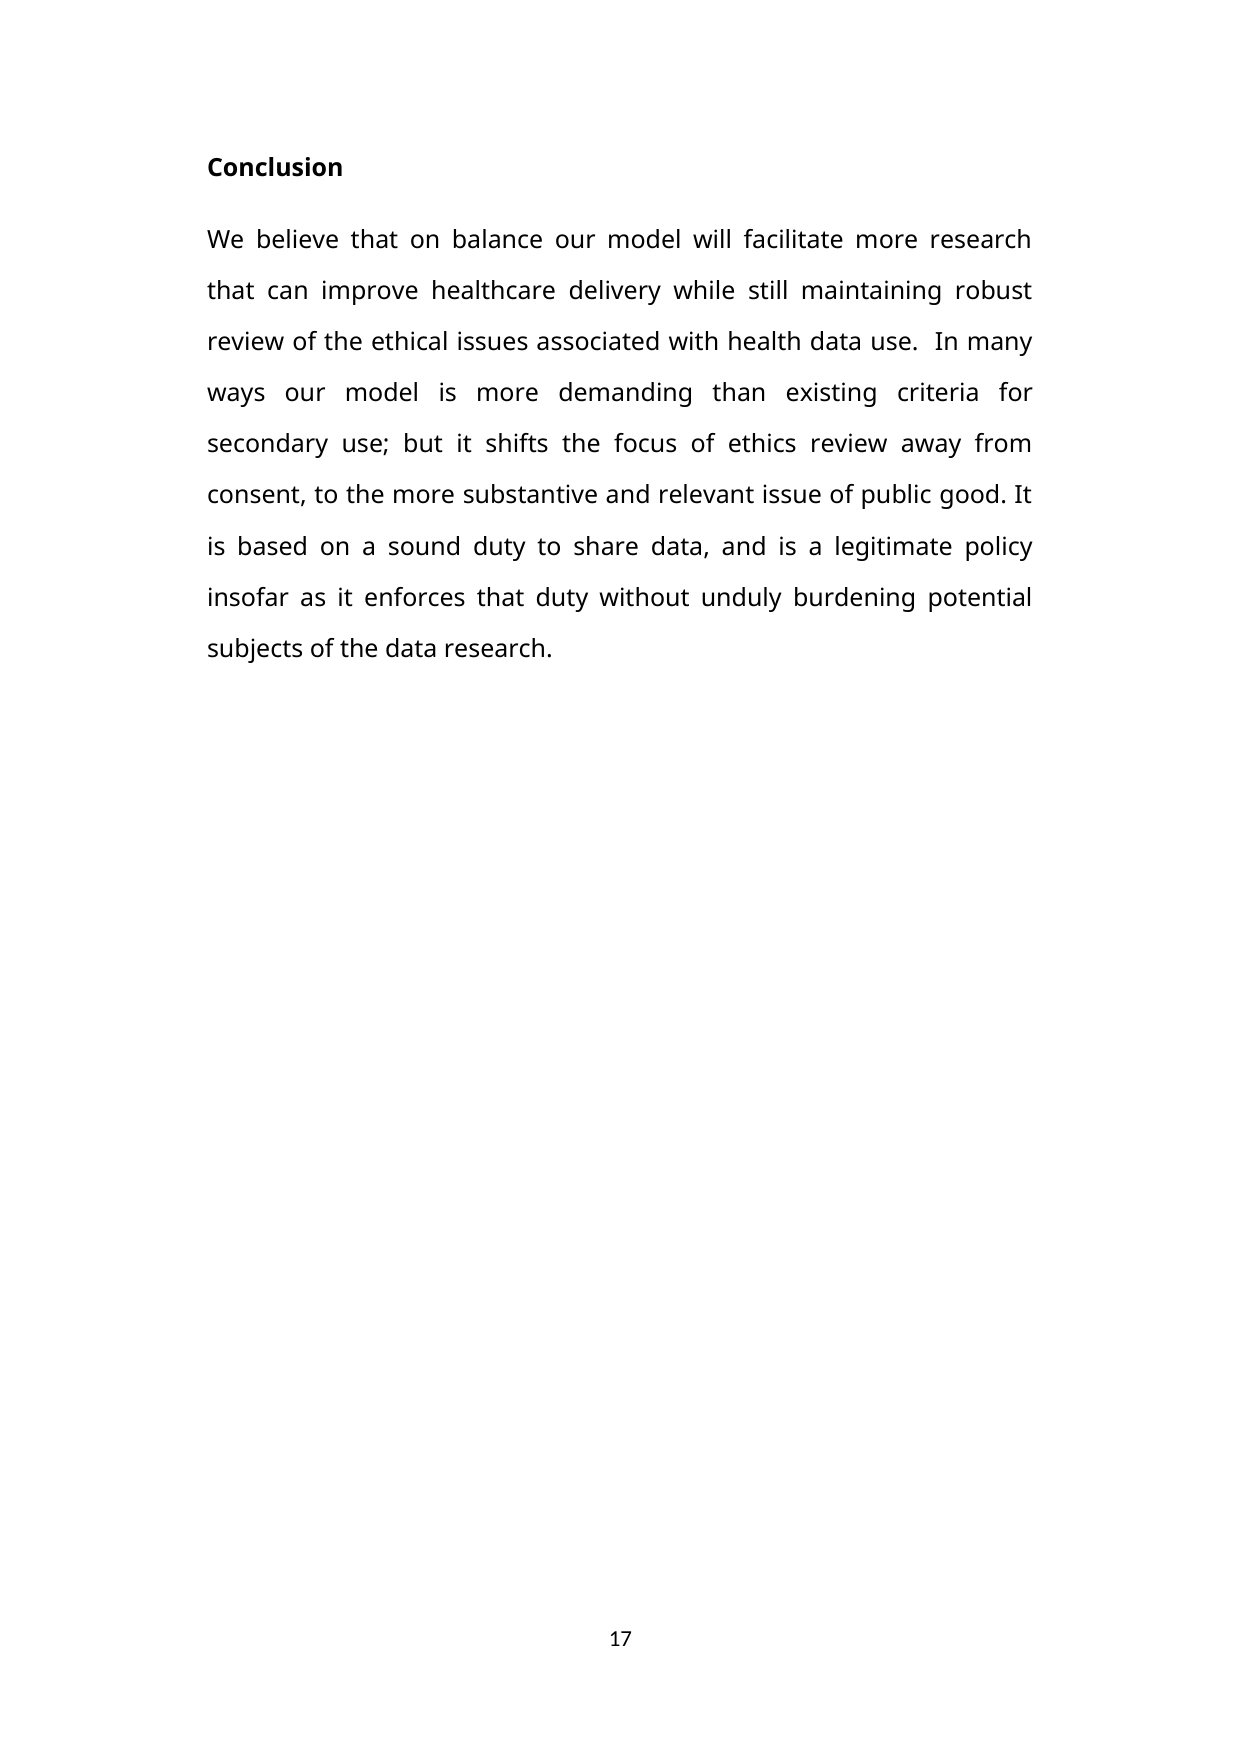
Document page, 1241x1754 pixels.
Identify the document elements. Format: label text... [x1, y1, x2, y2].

text Conclusion [207, 150, 1033, 184]
text We believe that on balance our model will facilitate more research that can improve healthcare delivery while still maintaining robust review of the ethical issues associated with health data use. In many ways our model is more demanding than existing criteria for secondary use; but it shifts the focus of ethics review away from consent, to the more substantive and relevant issue of public good. It is based on a sound duty to share data, and is a legitimate policy insofar as it enforces that duty without unduly burdening potential subjects of the data research. [207, 222, 1033, 664]
